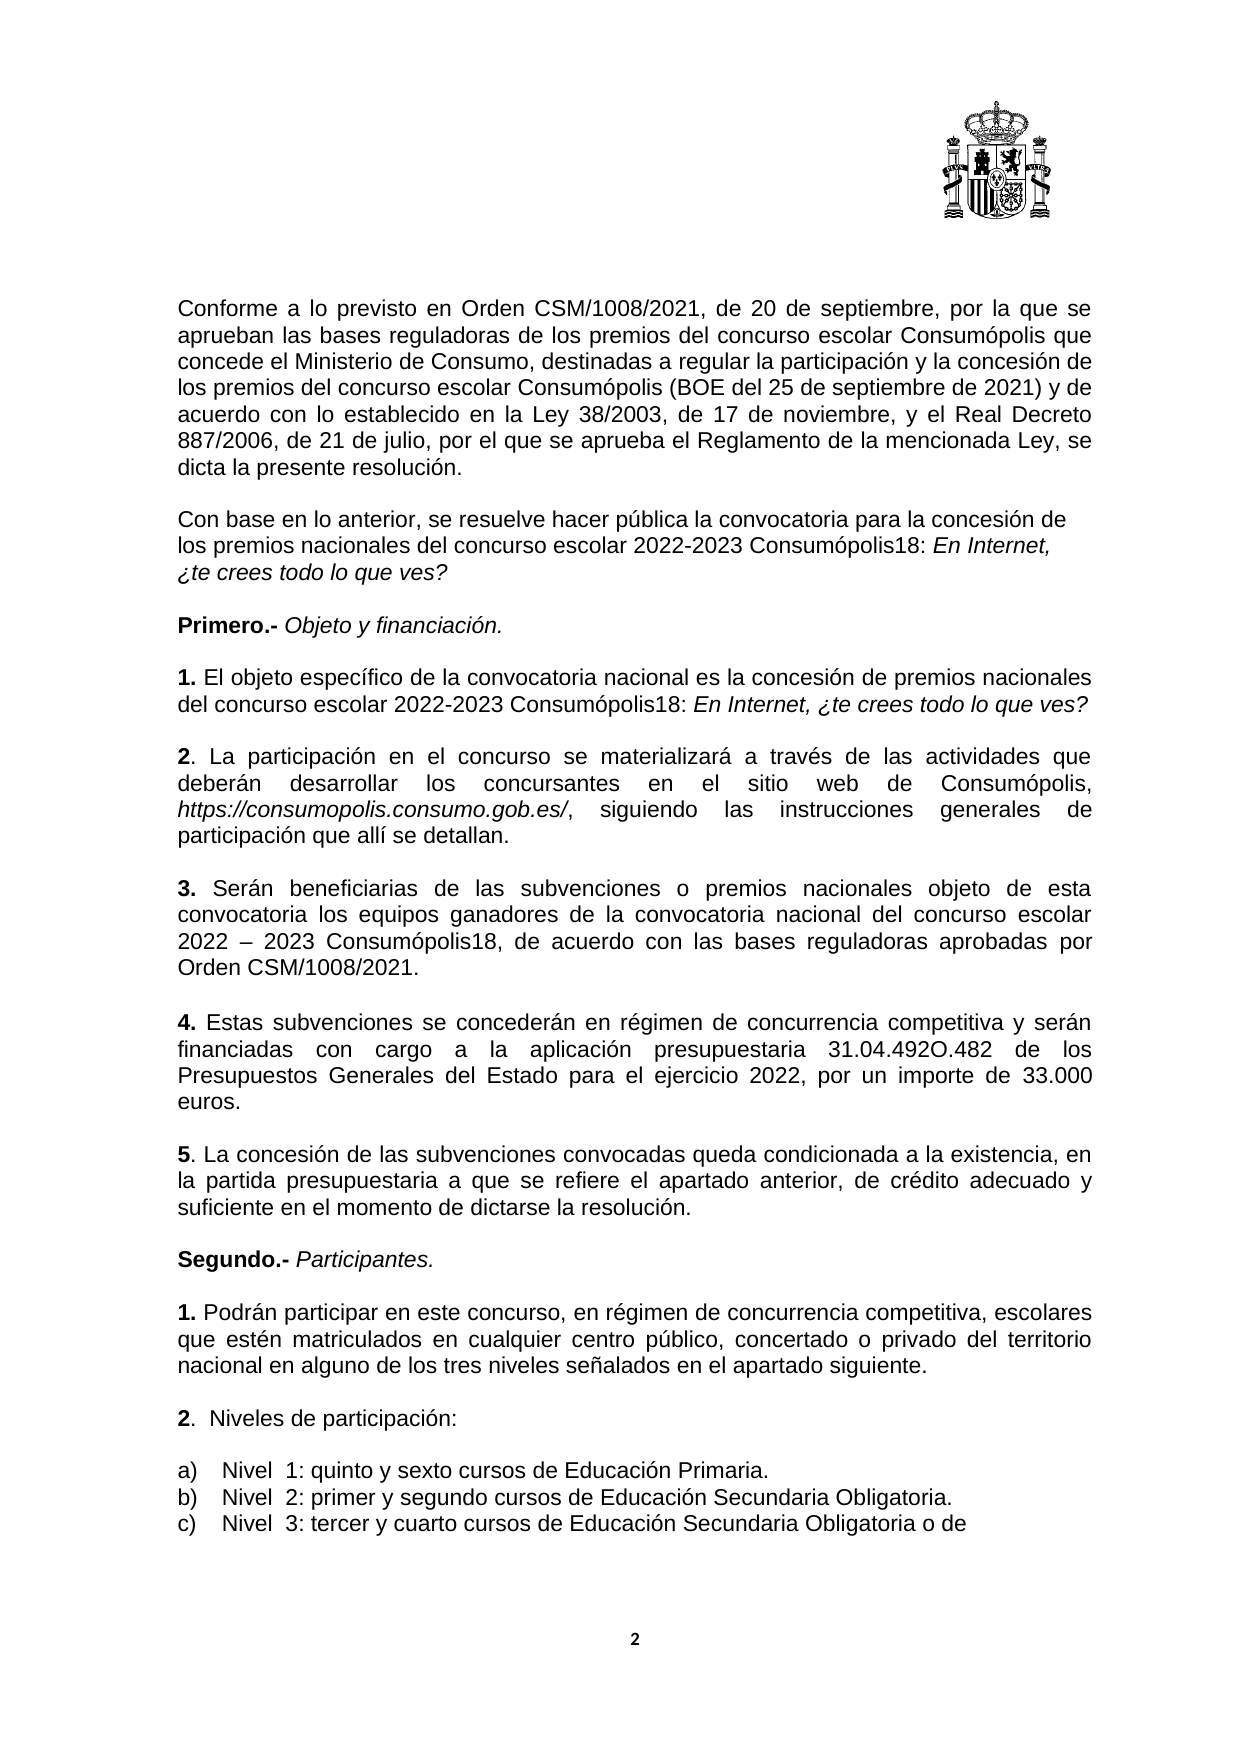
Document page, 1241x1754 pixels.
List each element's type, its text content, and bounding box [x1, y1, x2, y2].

text Conforme a lo previsto en Orden CSM/1008/2021, de 20 de septiembre, por la que se aprueban las bases reguladoras de los premios del concurso escolar Consumópolis que concede el Ministerio de Consumo, destinadas a regular la participación y la concesión de los premios del concurso escolar Consumópolis (BOE del 25 de septiembre de 2021) y de acuerdo con lo establecido en la Ley 38/2003, de 17 de noviembre, y el Real Decreto 887/2006, de 21 de julio, por el que se aprueba el Reglamento de la mencionada Ley, se dicta la presente resolución. [177, 295, 1092, 480]
text Primero.- Objeto y financiación. [177, 612, 1092, 638]
text 1. Podrán participar en este concurso, en régimen de concurrencia competitiva, escolares que estén matriculados en cualquier centro público, concertado o privado del territorio nacional en alguno de los tres niveles señalados en el apartado siguiente. [177, 1299, 1092, 1378]
text 3. Serán beneficiarias de las subvenciones o premios nacionales objeto de esta convocatoria los equipos ganadores de la convocatoria nacional del concurso escolar 2022 – 2023 Consumópolis18, de acuerdo con las bases reguladoras aprobadas por Orden CSM/1008/2021. [177, 875, 1092, 981]
text 4. Estas subvenciones se concederán en régimen de concurrencia competitiva y serán financiadas con cargo a la aplicación presupuestaria 31.04.492O.482 de los Presupuestos Generales del Estado para el ejercicio 2022, por un importe de 33.000 euros. [177, 1009, 1092, 1115]
text 2. Niveles de participación: [177, 1404, 1092, 1431]
picture [925, 94, 1063, 239]
list Nivel 1: quinto y sexto cursos de Educación Primaria. [177, 1457, 1092, 1484]
list Nivel 2: primer y segundo cursos de Educación Secundaria Obligatoria. [177, 1484, 1092, 1510]
text 5. La concesión de las subvenciones convocadas queda condicionada a la existencia, en la partida presupuestaria a que se refiere el apartado anterior, de crédito adecuado y suficiente en el momento de dictarse la resolución. [177, 1141, 1092, 1220]
text 1. El objeto específico de la convocatoria nacional es la concesión de premios nacionales del concurso escolar 2022-2023 Consumópolis18: En Internet, ¿te crees todo lo que ves? [177, 664, 1092, 717]
text 2. La participación en el concurso se materializará a través de las actividades que deberán desarrollar los concursantes en el sitio web de Consumópolis, https://consumopolis.consumo.gob.es/, siguiendo las instrucciones generales de participación que allí se detallan. [177, 743, 1092, 849]
text Con base en lo anterior, se resuelve hacer pública la convocatoria para la concesión de los premios nacionales del concurso escolar 2022-2023 Consumópolis18: En Internet, ¿te crees todo lo que ves? [177, 506, 1092, 585]
list Nivel 3: tercer y cuarto cursos de Educación Secundaria Obligatoria o de [177, 1510, 1092, 1536]
text Segundo.- Participantes. [177, 1246, 1092, 1273]
